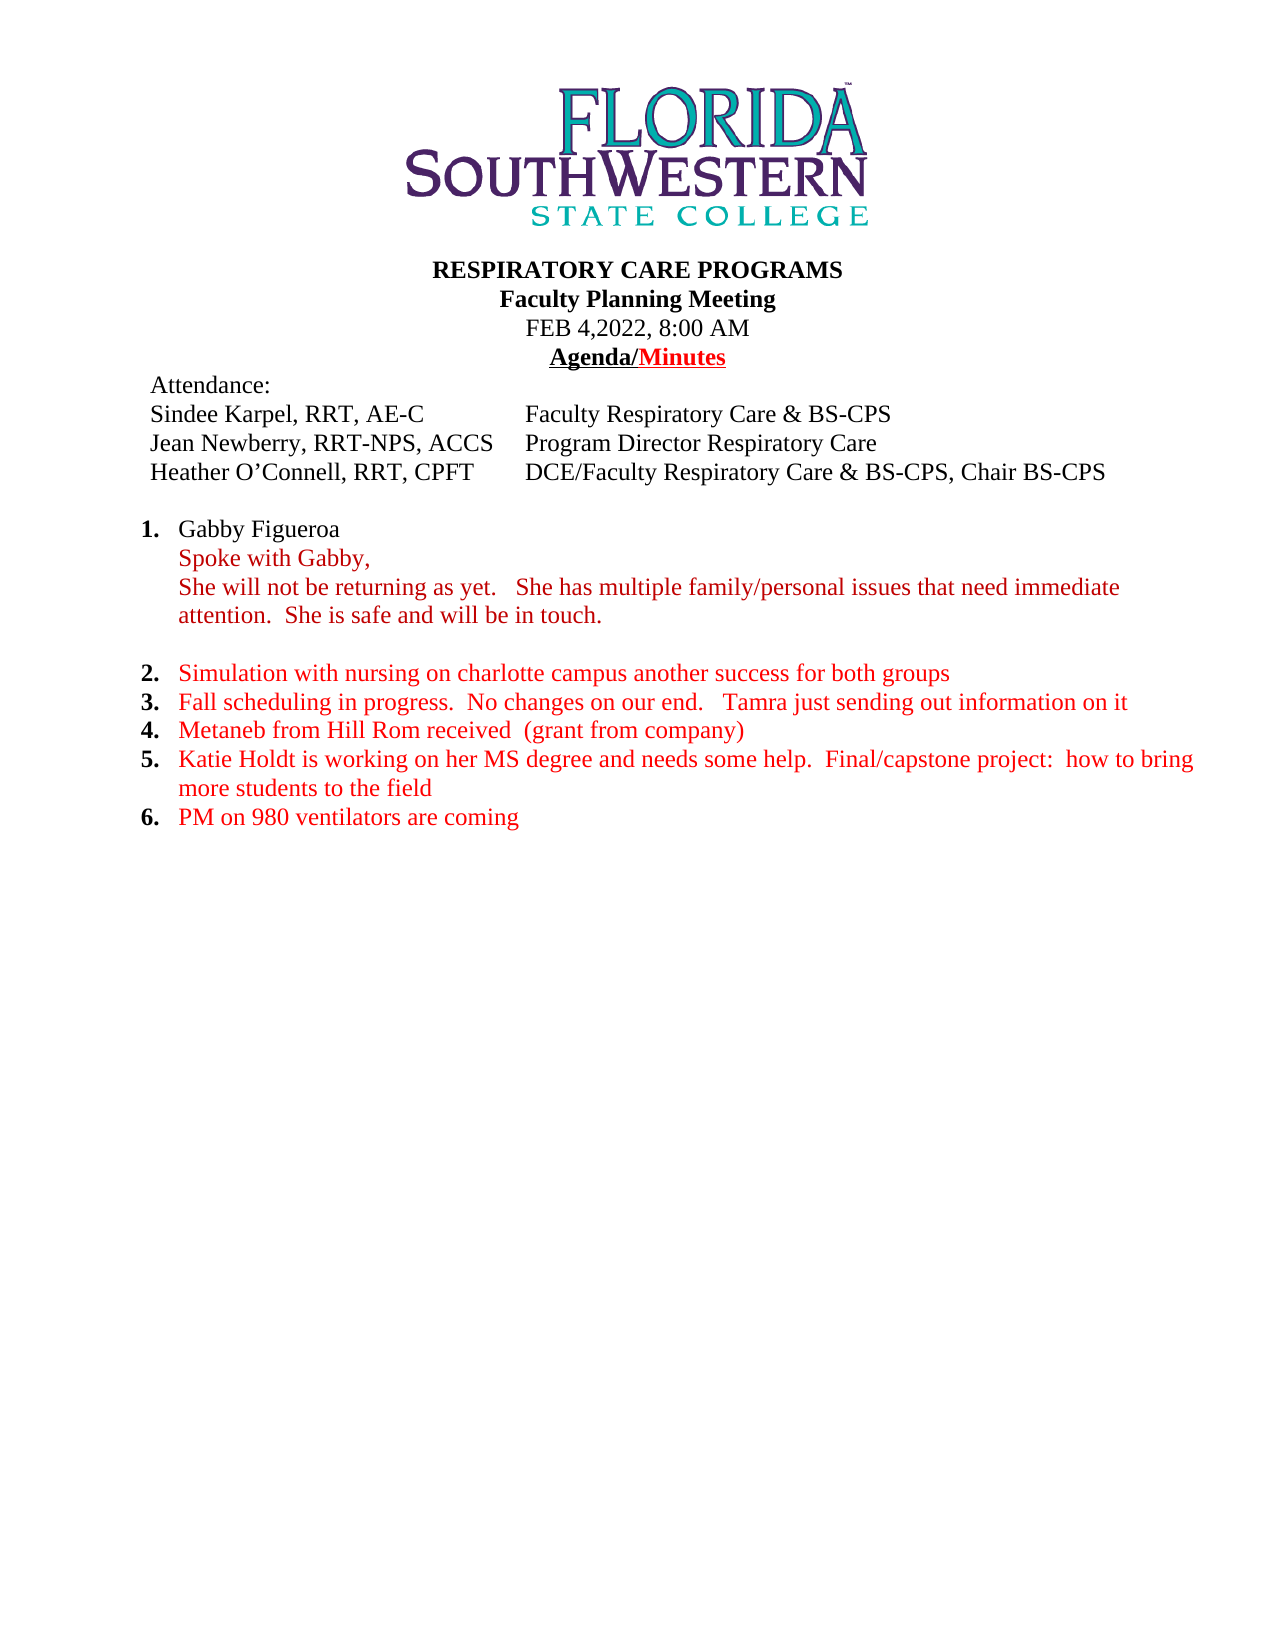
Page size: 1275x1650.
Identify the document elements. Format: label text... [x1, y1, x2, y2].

list Sindee Karpel, RRT, AE-C Faculty Respiratory Care & BS-CPS [150, 399, 1200, 428]
text Agenda/Minutes [75, 342, 1200, 370]
list Heather O’Connell, RRT, CPFT DCE/Faculty Respiratory Care & BS-CPS, Chair BS-CPS [150, 457, 1200, 485]
list Katie Holdt is working on her MS degree and needs some help. Final/capstone project: how to bring more students to the field [141, 744, 1200, 802]
list Fall scheduling in progress. No changes on our end. Tamra just sending out information on it [141, 687, 1200, 715]
list Gabby Figueroa [141, 514, 1200, 543]
list Spoke with Gabby, [178, 543, 1200, 572]
picture [403, 75, 872, 227]
text Faculty Planning Meeting [75, 284, 1200, 313]
list Simulation with nursing on charlotte campus another success for both groups [141, 658, 1200, 687]
list Metaneb from Hill Rom received (grant from company) [141, 715, 1200, 744]
text RESPIRATORY CARE PROGRAMS [75, 255, 1200, 284]
text FEB 4,2022, 8:00 AM [75, 313, 1200, 342]
list Jean Newberry, RRT-NPS, ACCS Program Director Respiratory Care [150, 428, 1200, 457]
list PM on 980 ventilators are coming [141, 802, 1200, 830]
list Attendance: [150, 370, 1200, 399]
list She will not be returning as yet. She has multiple family/personal issues that need immediate attention. She is safe and will be in touch. [178, 572, 1200, 629]
